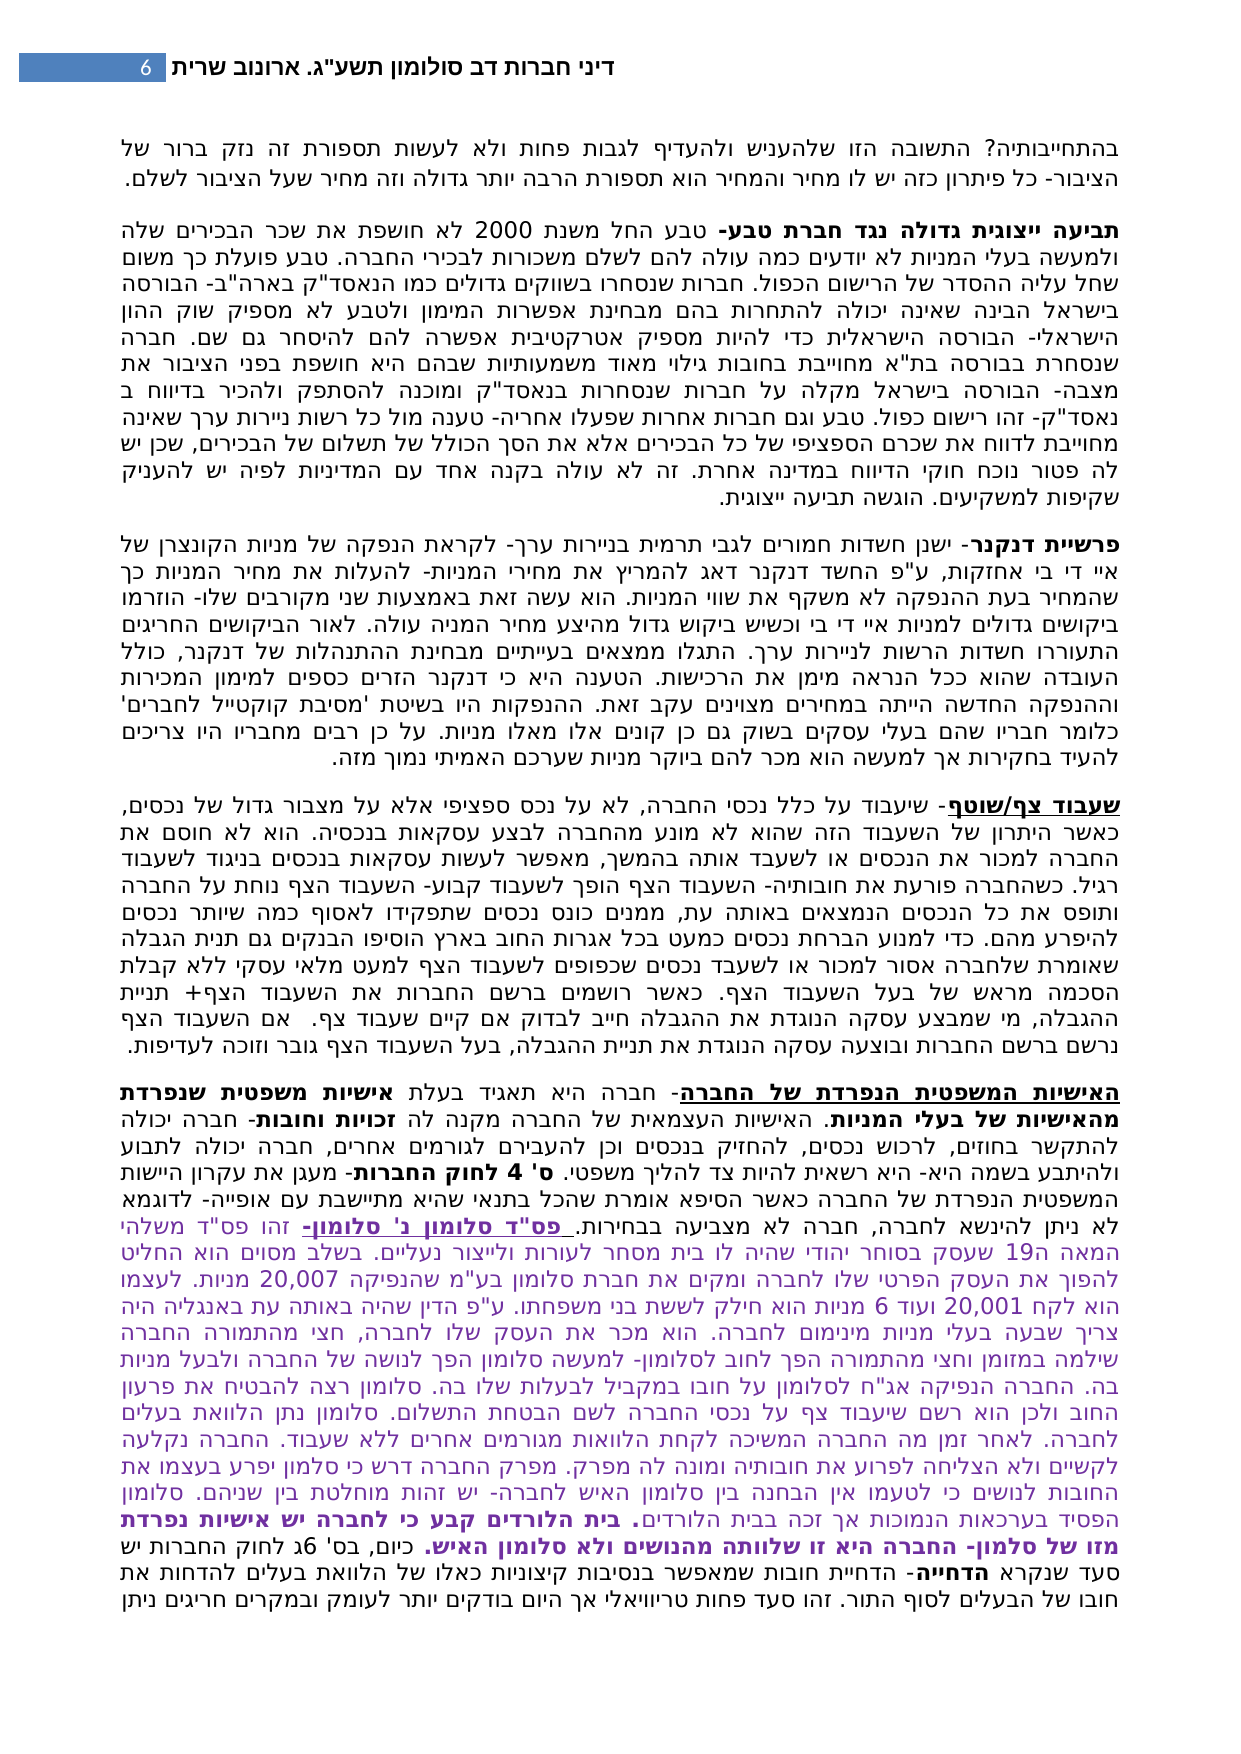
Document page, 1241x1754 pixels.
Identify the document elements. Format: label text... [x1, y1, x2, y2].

text פרשיית דנקנר- ישנן חשדות חמורים לגבי תרמית בניירות ערך- לקראת הנפקה של מניות הקונצרן של איי די בי אחזקות, ע"פ החשד דנקנר דאג להמריץ את מחירי המניות- להעלות את מחיר המניות כך שהמחיר בעת ההנפקה לא משקף את שווי המניות. הוא עשה זאת באמצעות שני מקורבים שלו- הוזרמו ביקושים גדולים למניות איי די בי וכשיש ביקוש גדול מהיצע מחיר המניה עולה. לאור הביקושים החריגים התעוררו חשדות הרשות לניירות ערך. התגלו ממצאים בעייתיים מבחינת ההתנהלות של דנקנר, כולל העובדה שהוא ככל הנראה מימן את הרכישות. הטענה היא כי דנקנר הזרים כספים למימון המכירות וההנפקה החדשה הייתה במחירים מצוינים עקב זאת. ההנפקות היו בשיטת 'מסיבת קוקטייל לחברים' כלומר חבריו שהם בעלי עסקים בשוק גם כן קונים אלו מאלו מניות. על כן רבים מחבריו היו צריכים להעיד בחקירות אך למעשה הוא מכר להם ביוקר מניות שערכם האמיתי נמוך מזה. [120, 531, 1120, 771]
list שעבוד צף/שוטף- שיעבוד על כלל נכסי החברה, לא על נכס ספציפי אלא על מצבור גדול של נכסים, כאשר היתרון של השעבוד הזה שהוא לא מונע מהחברה לבצע עסקאות בנכסיה. הוא לא חוסם את החברה למכור את הנכסים או לשעבד אותה בהמשך, מאפשר לעשות עסקאות בנכסים בניגוד לשעבוד רגיל. כשהחברה פורעת את חובותיה- השעבוד הצף הופך לשעבוד קבוע- השעבוד הצף נוחת על החברה ותופס את כל הנכסים הנמצאים באותה עת, ממנים כונס נכסים שתפקידו לאסוף כמה שיותר נכסים להיפרע מהם. כדי למנוע הברחת נכסים כמעט בכל אגרות החוב בארץ הוסיפו הבנקים גם תנית הגבלה שאומרת שלחברה אסור למכור או לשעבד נכסים שכפופים לשעבוד הצף למעט מלאי עסקי ללא קבלת הסכמה מראש של בעל השעבוד הצף. כאשר רושמים ברשם החברות את השעבוד הצף+ תניית ההגבלה, מי שמבצע עסקה הנוגדת את ההגבלה חייב לבדוק אם קיים שעבוד צף. אם השעבוד הצף נרשם ברשם החברות ובוצעה עסקה הנוגדת את תניית ההגבלה, בעל השעבוד הצף גובר וזוכה לעדיפות. [120, 792, 1120, 1059]
text תביעה ייצוגית גדולה נגד חברת טבע- טבע החל משנת 2000 לא חושפת את שכר הבכירים שלה ולמעשה בעלי המניות לא יודעים כמה עולה להם לשלם משכורות לבכירי החברה. טבע פועלת כך משום שחל עליה ההסדר של הרישום הכפול. חברות שנסחרו בשווקים גדולים כמו הנאסד"ק בארה"ב- הבורסה בישראל הבינה שאינה יכולה להתחרות בהם מבחינת אפשרות המימון ולטבע לא מספיק שוק ההון הישראלי- הבורסה הישראלית כדי להיות מספיק אטרקטיבית אפשרה להם להיסחר גם שם. חברה שנסחרת בבורסה בת"א מחוייבת בחובות גילוי מאוד משמעותיות שבהם היא חושפת בפני הציבור את מצבה- הבורסה בישראל מקלה על חברות שנסחרות בנאסד"ק ומוכנה להסתפק ולהכיר בדיווח ב נאסד"ק- זהו רישום כפול. טבע וגם חברות אחרות שפעלו אחריה- טענה מול כל רשות ניירות ערך שאינה מחוייבת לדווח את שכרם הספציפי של כל הבכירים אלא את הסך הכולל של תשלום של הבכירים, שכן יש לה פטור נוכח חוקי הדיווח במדינה אחרת. זה לא עולה בקנה אחד עם המדיניות לפיה יש להעניק שקיפות למשקיעים. הוגשה תביעה ייצוגית. [120, 217, 1120, 510]
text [120, 135, 1120, 192]
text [120, 1079, 1120, 1613]
